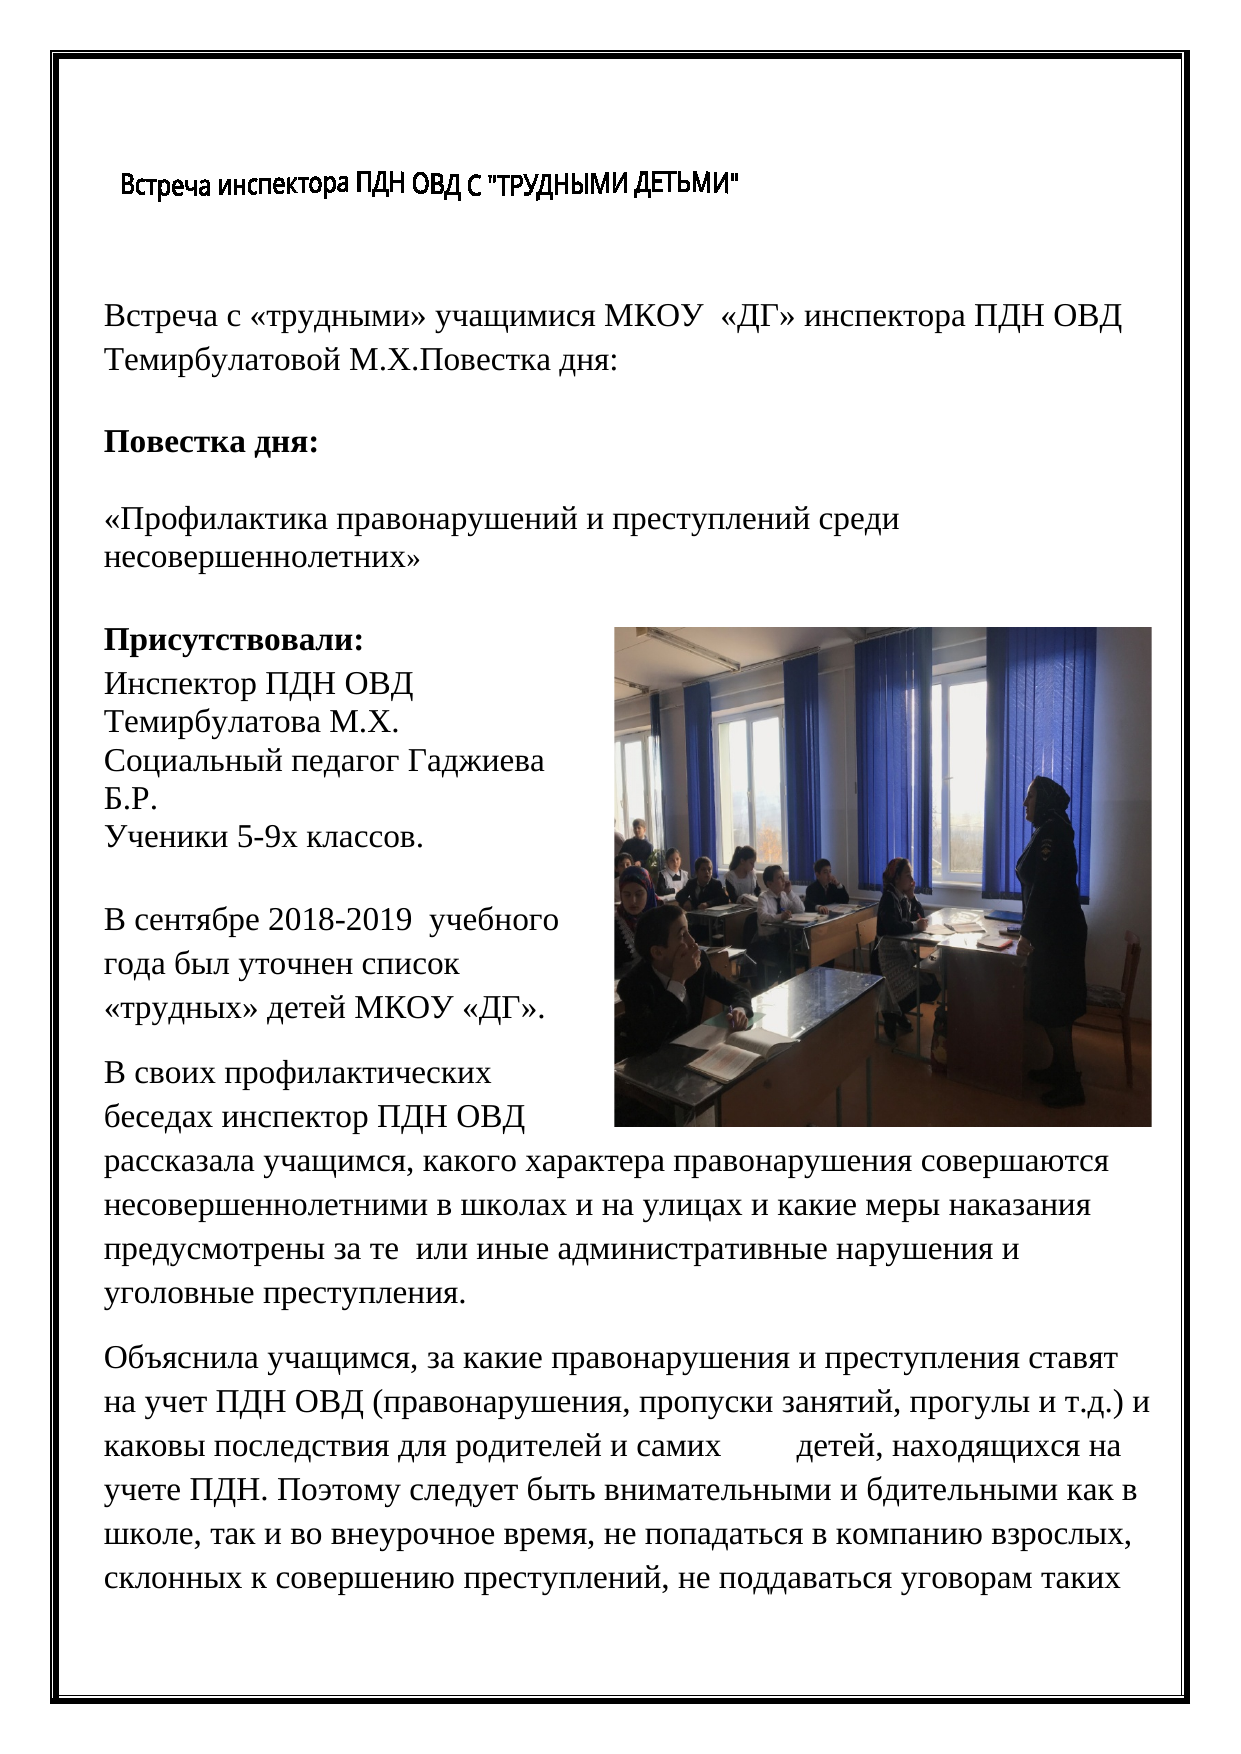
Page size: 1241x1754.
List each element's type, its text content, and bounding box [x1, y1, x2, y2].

text «Профилактика правонарушений и преступлений среди несовершеннолетних» [103, 498, 1152, 575]
text Инспектор ПДН ОВД Темирбулатова М.Х. [103, 663, 614, 740]
text Встреча с «трудными» учащимися МКОУ «ДГ» инспектора ПДН ОВД Темирбулатовой М.Х.Повестка дня: [103, 295, 1152, 378]
picture [614, 627, 1152, 1127]
text Социальный педагог Гаджиева Б.Р. [103, 740, 614, 816]
text Присутствовали: [103, 619, 1152, 657]
text Ученики 5-9х классов. [103, 816, 614, 855]
text В сентябре 2018-2019 учебного года был уточнен список «трудных» детей МКОУ «ДГ». [103, 899, 614, 1025]
text В своих профилактических беседах инспектор ПДН ОВД рассказала учащимся, какого характера правонарушения совершаются несовершеннолетними в школах и на улицах и какие меры наказания предусмотрены за те или иные административные нарушения и уголовные преступления. [103, 1052, 1152, 1311]
text Повестка дня: [103, 422, 1152, 460]
